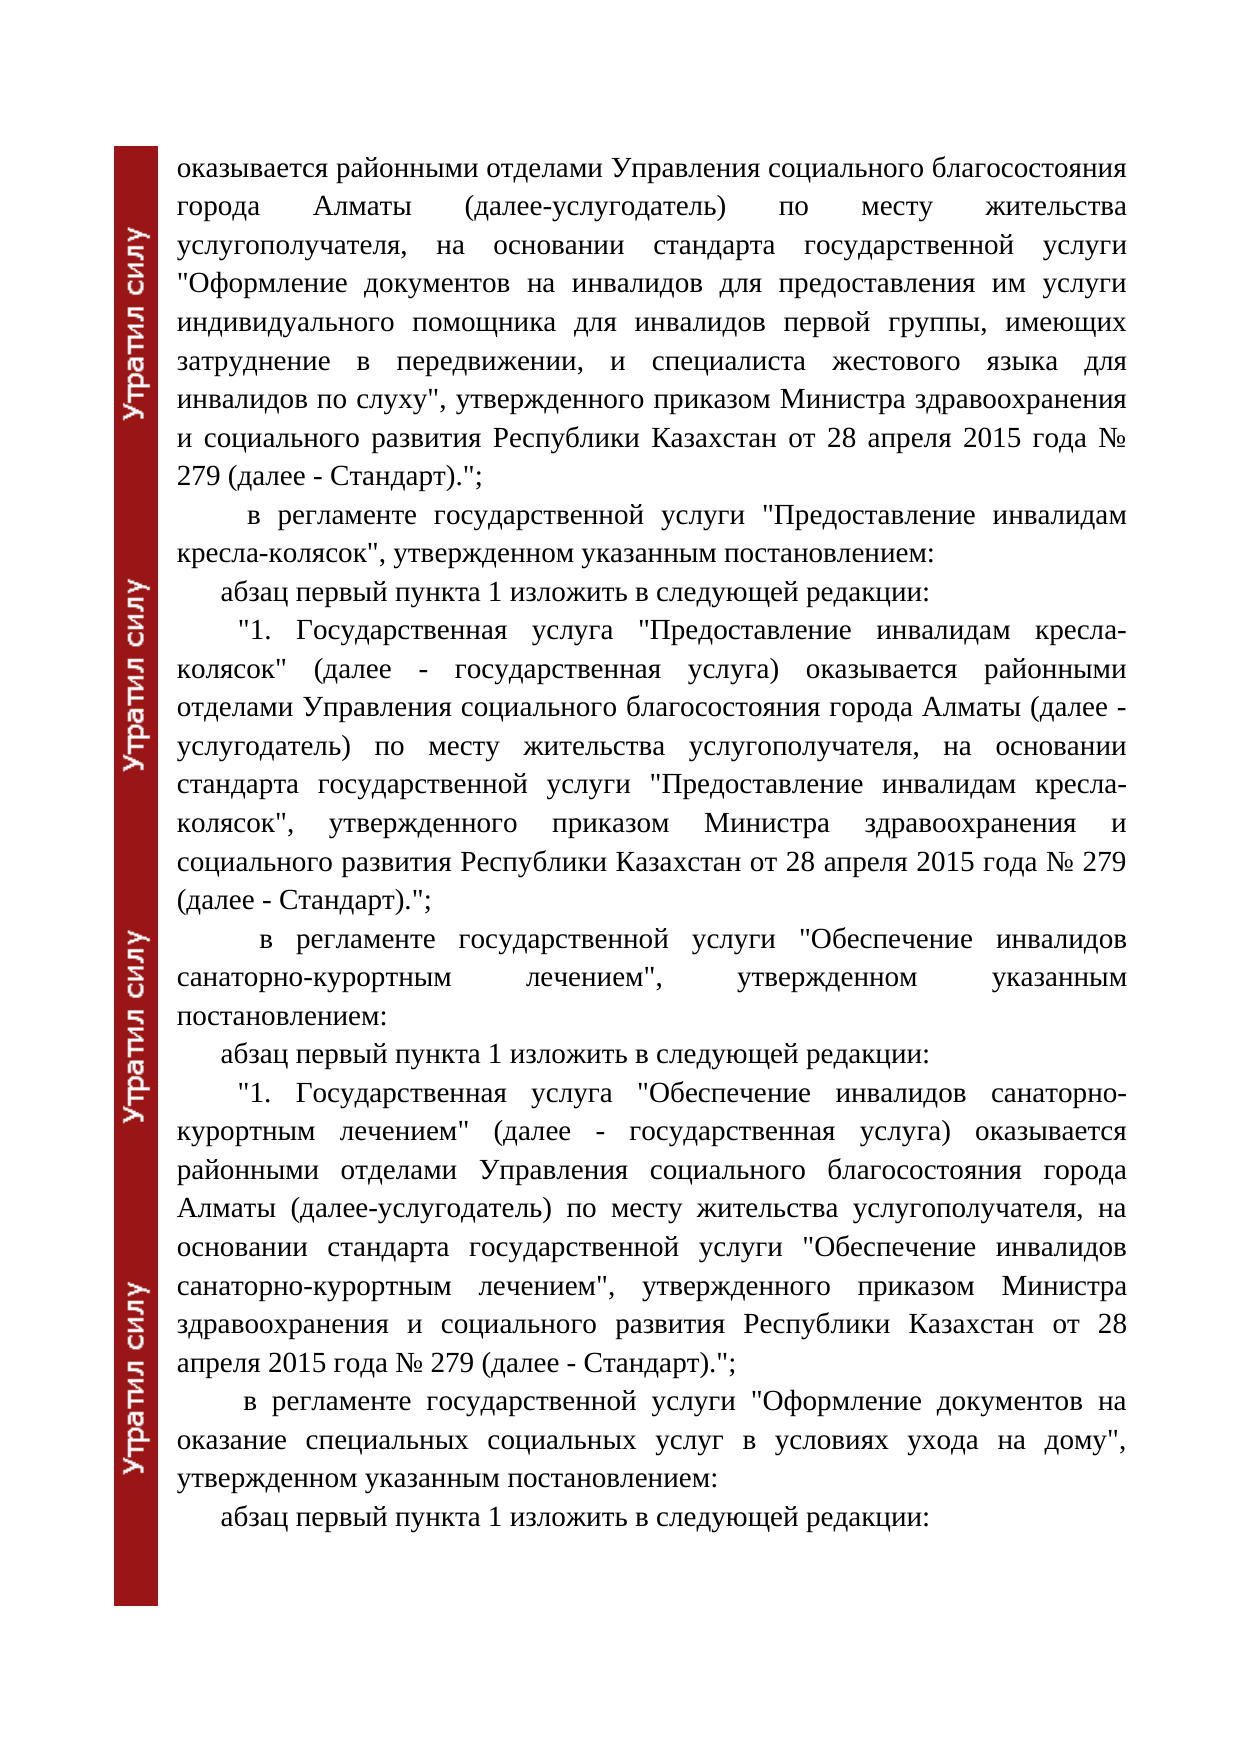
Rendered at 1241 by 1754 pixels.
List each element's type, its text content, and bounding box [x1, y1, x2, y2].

text абзац первый пункта 1 изложить в следующей редакции: [112, 1036, 1128, 1070]
picture [114, 607, 158, 612]
picture [114, 1031, 158, 1036]
text в регламенте государственной услуги "Обеспечение инвалидов санаторно-курортным лечением", утвержденном указанным постановлением: [112, 921, 1128, 1031]
text "1. Государственная услуга "Обеспечение инвалидов санаторно-курортным лечением" (далее - государственная услуга) оказывается районными отделами Управления социального благосостояния города Алматы (далее-услугодатель) по месту жительства услугополучателя, на основании стандарта государственной услуги "Обеспечение инвалидов санаторно-курортным лечением", утвержденного приказом Министра здравоохранения и социального развития Республики Казахстан от 28 апреля 2015 года № 279 (далее - Стандарт)."; [112, 1075, 1128, 1378]
picture [114, 1070, 158, 1075]
text в регламенте государственной услуги "Предоставление инвалидам кресла-колясок", утвержденном указанным постановлением: [112, 497, 1128, 569]
text "1. Государственная услуга "Предоставление инвалидам кресла-колясок" (далее - государственная услуга) оказывается районными отделами Управления социального благосостояния города Алматы (далее - услугодатель) по месту жительства услугополучателя, на основании стандарта государственной услуги "Предоставление инвалидам кресла-колясок", утвержденного приказом Министра здравоохранения и социального развития Республики Казахстан от 28 апреля 2015 года № 279 (далее - Стандарт)."; [112, 612, 1128, 916]
text абзац первый пункта 1 изложить в следующей редакции: [112, 574, 1128, 607]
picture [114, 492, 158, 497]
text абзац первый пункта 1 изложить в следующей редакции: [112, 1499, 1128, 1532]
picture [114, 569, 158, 574]
picture [114, 146, 158, 150]
picture [114, 1494, 158, 1499]
picture [114, 1378, 158, 1383]
text в регламенте государственной услуги "Оформление документов на оказание специальных социальных услуг в условиях ухода на дому", утвержденном указанным постановлением: [112, 1383, 1128, 1494]
picture [114, 916, 158, 921]
picture [114, 1532, 158, 1606]
